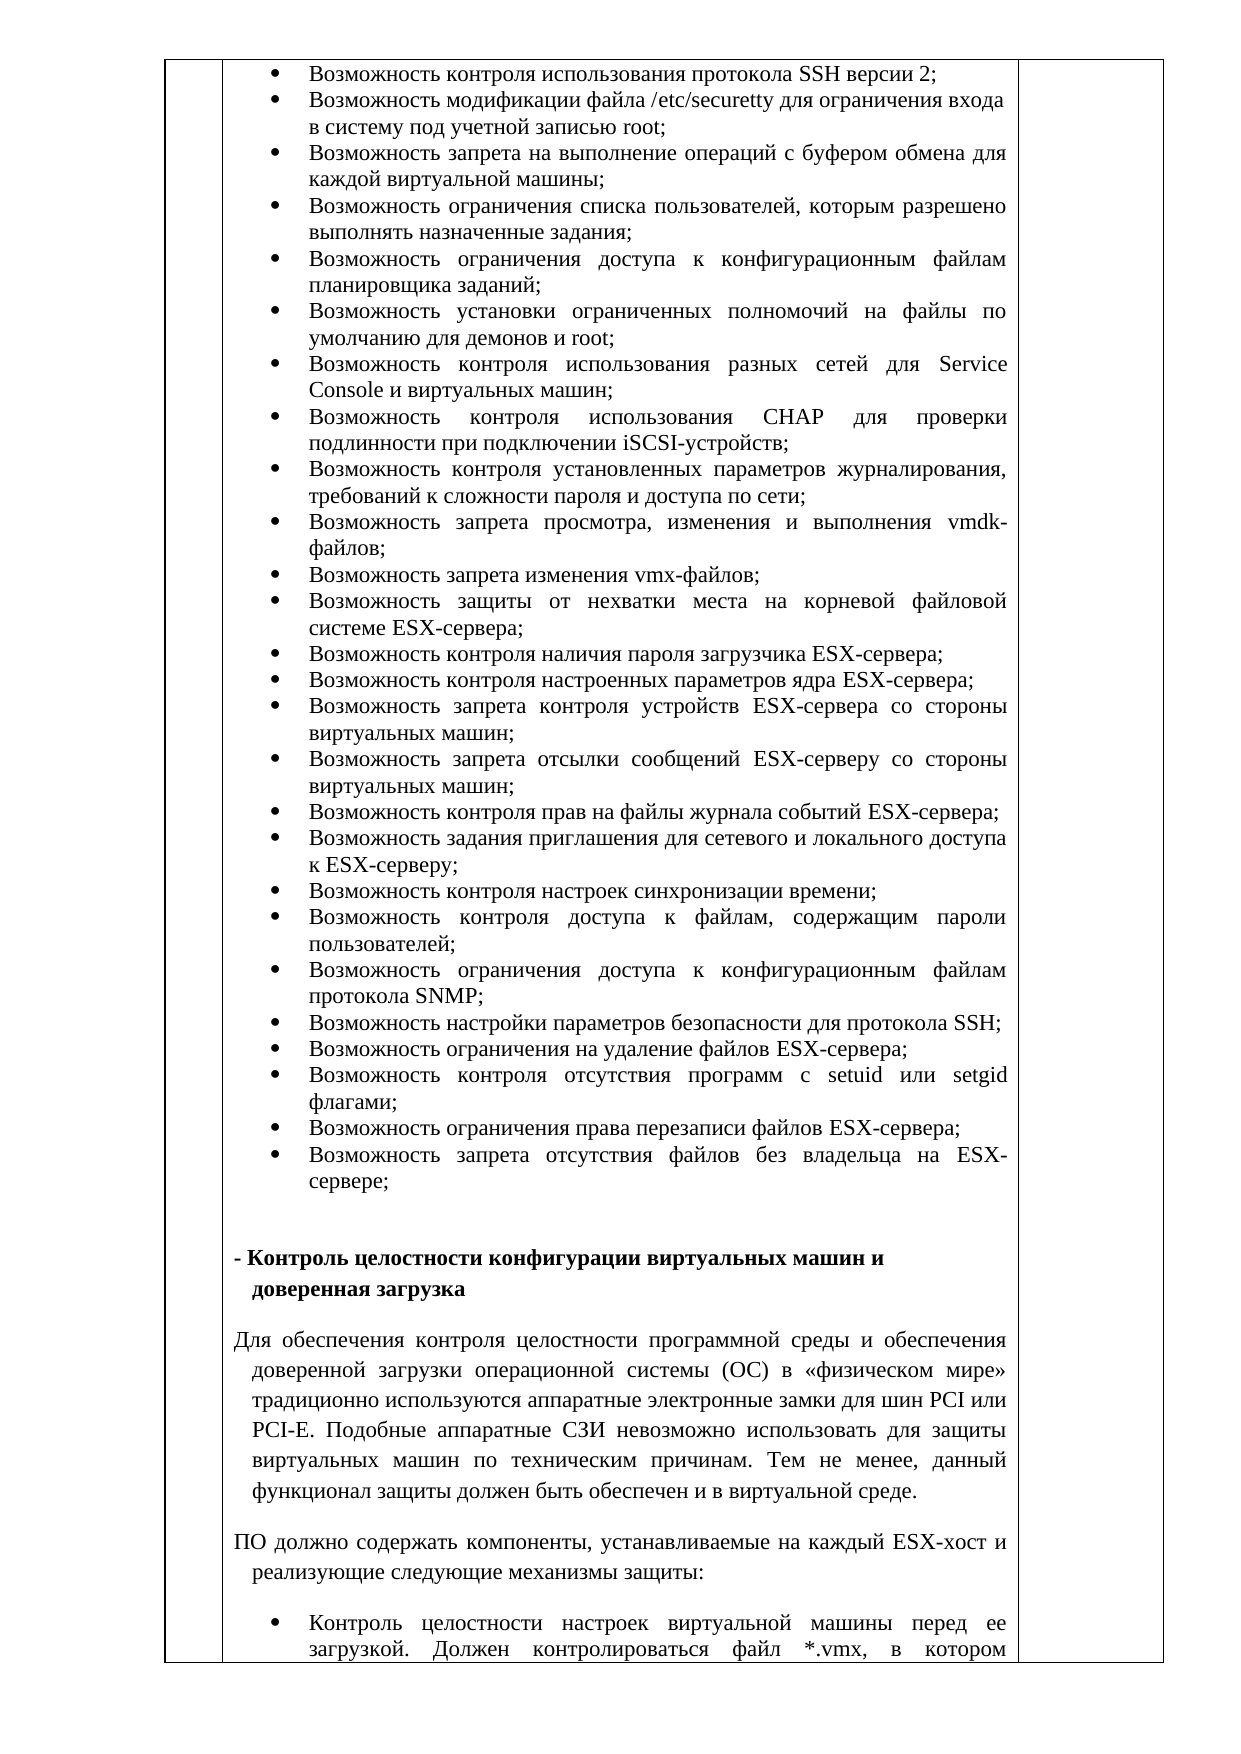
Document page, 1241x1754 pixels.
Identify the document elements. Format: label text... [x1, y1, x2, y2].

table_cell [223, 60, 1018, 1662]
table_cell 3 [166, 60, 222, 1662]
table_cell 1 [1019, 60, 1163, 1662]
